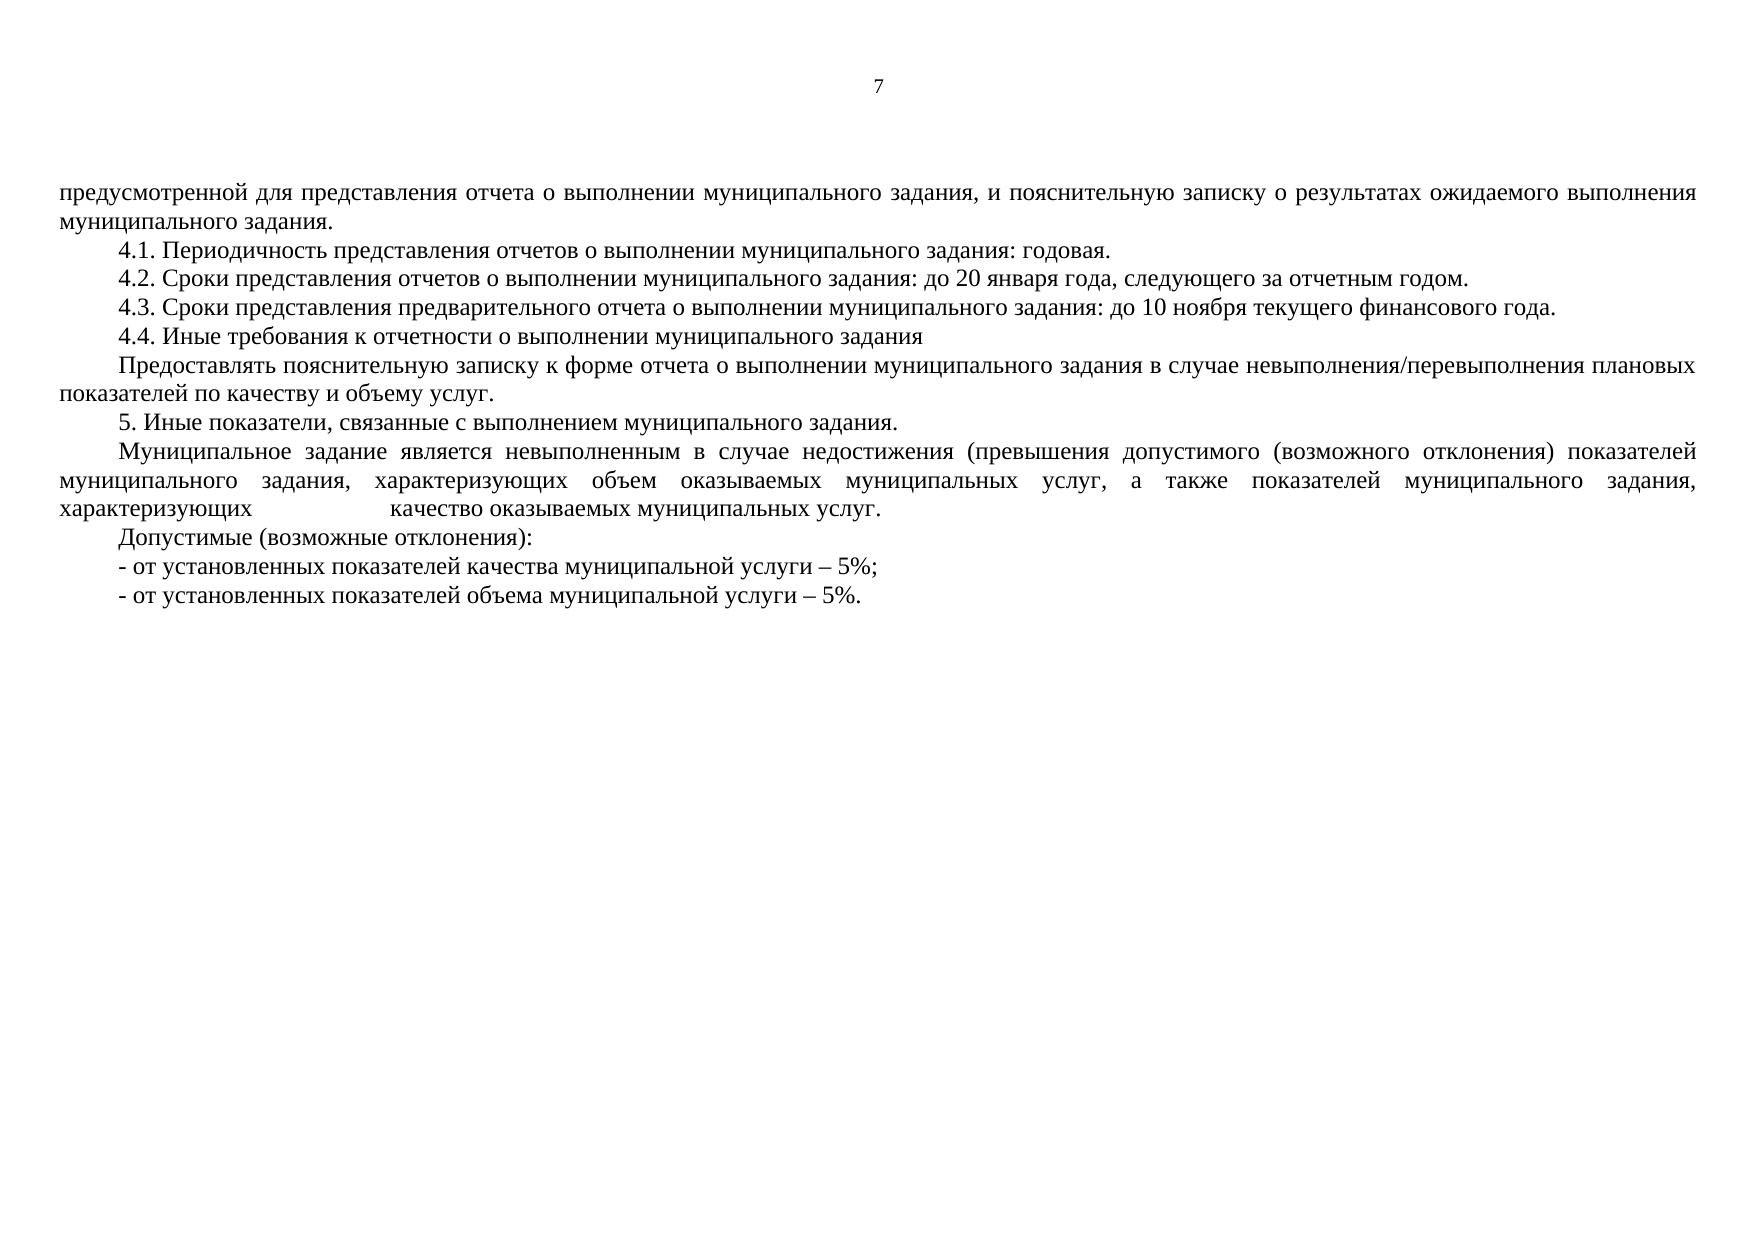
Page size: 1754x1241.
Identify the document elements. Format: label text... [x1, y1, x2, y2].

text - от установленных показателей объема муниципальной услуги – 5%. [59, 580, 1698, 608]
text 4.3. Сроки представления предварительного отчета о выполнении муниципального задания: до 10 ноября текущего финансового года. [59, 292, 1698, 321]
text Допустимые (возможные отклонения): [59, 522, 1698, 551]
text 4.2. Сроки представления отчетов о выполнении муниципального задания: до 20 января года, следующего за отчетным годом. [59, 263, 1698, 292]
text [59, 177, 1698, 235]
text - от установленных показателей качества муниципальной услуги – 5%; [59, 551, 1698, 580]
text Предоставлять пояснительную записку к форме отчета о выполнении муниципального задания в случае невыполнения/перевыполнения плановых показателей по качеству и объему услуг. [59, 350, 1698, 407]
text 4.4. Иные требования к отчетности о выполнении муниципального задания [59, 321, 1698, 350]
text 4.1. Периодичность представления отчетов о выполнении муниципального задания: годовая. [59, 235, 1698, 263]
text 5. Иные показатели, связанные с выполнением муниципального задания. [59, 407, 1698, 436]
text Муниципальное задание является невыполненным в случае недостижения (превышения допустимого (возможного отклонения) показателей муниципального задания, характеризующих объем оказываемых муниципальных услуг, а также показателей муниципального задания, характеризующих качество оказываемых муниципальных услуг. [59, 436, 1698, 522]
